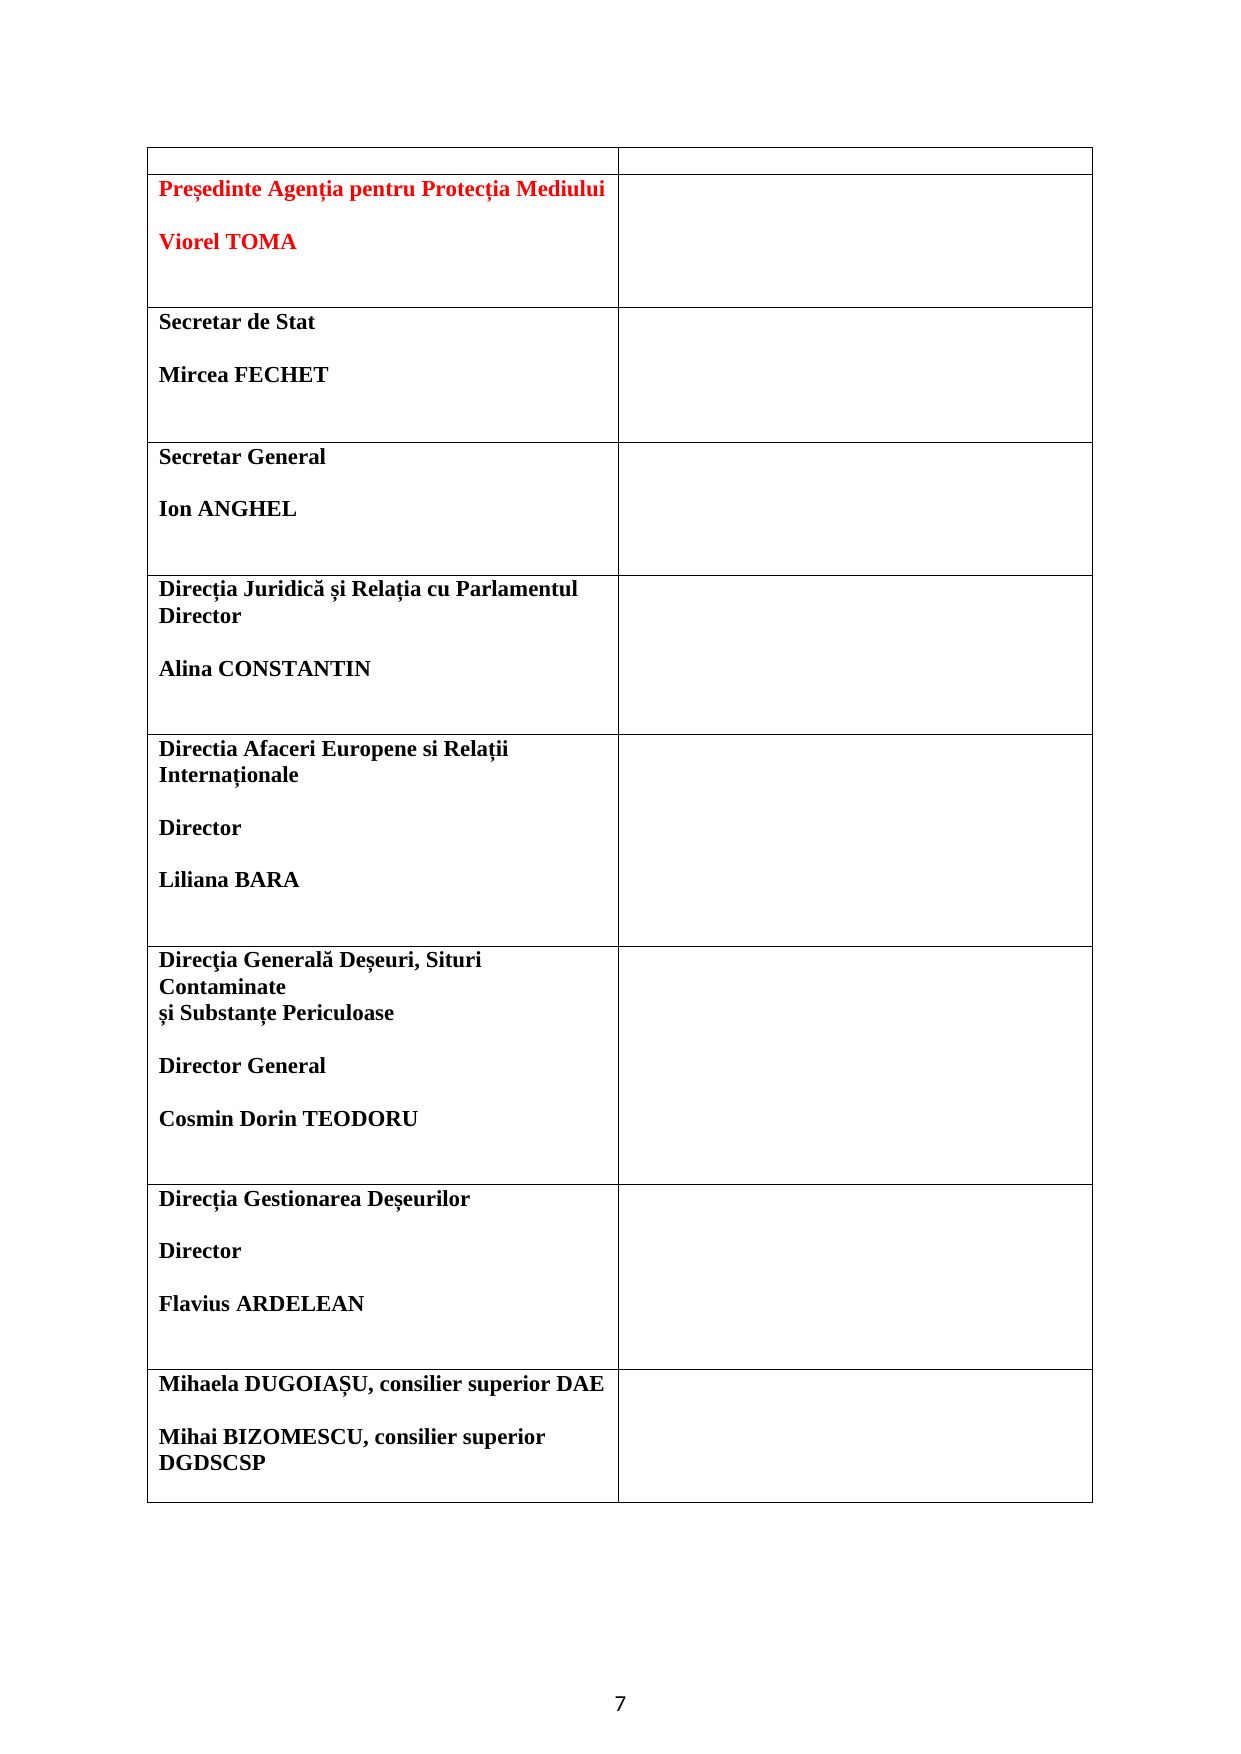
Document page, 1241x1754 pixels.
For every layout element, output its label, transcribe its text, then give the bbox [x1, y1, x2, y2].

table_cell Secretar General Ion ANGHEL [148, 443, 618, 574]
table_cell Secretar de Stat Mircea FECHET [148, 308, 618, 442]
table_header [619, 148, 1092, 174]
table_cell Directia Afaceri Europene si Relații Internaționale Director Liliana BARA [148, 735, 618, 946]
table_cell [619, 443, 1092, 574]
table_cell [619, 175, 1092, 307]
table_cell [619, 947, 1092, 1184]
table_cell [619, 1185, 1092, 1369]
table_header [148, 148, 618, 174]
table_cell Direcţia Generală Deșeuri, Situri Contaminate și Substanțe Periculoase Director General Cosmin Dorin TEODORU [148, 947, 618, 1184]
table_cell Direcția Juridică și Relația cu Parlamentul Director Alina CONSTANTIN [148, 576, 618, 734]
table_cell [619, 308, 1092, 442]
table_cell Direcția Gestionarea Deșeurilor Director Flavius ARDELEAN [148, 1185, 618, 1369]
table_cell Mihaela DUGOIAȘU, consilier superior DAE Mihai BIZOMESCU, consilier superior DGDSCSP [148, 1370, 618, 1502]
table_cell [619, 576, 1092, 734]
table_cell Președinte Agenția pentru Protecția Mediului Viorel TOMA [148, 175, 618, 307]
table_cell [619, 1370, 1092, 1502]
table_cell [619, 735, 1092, 946]
